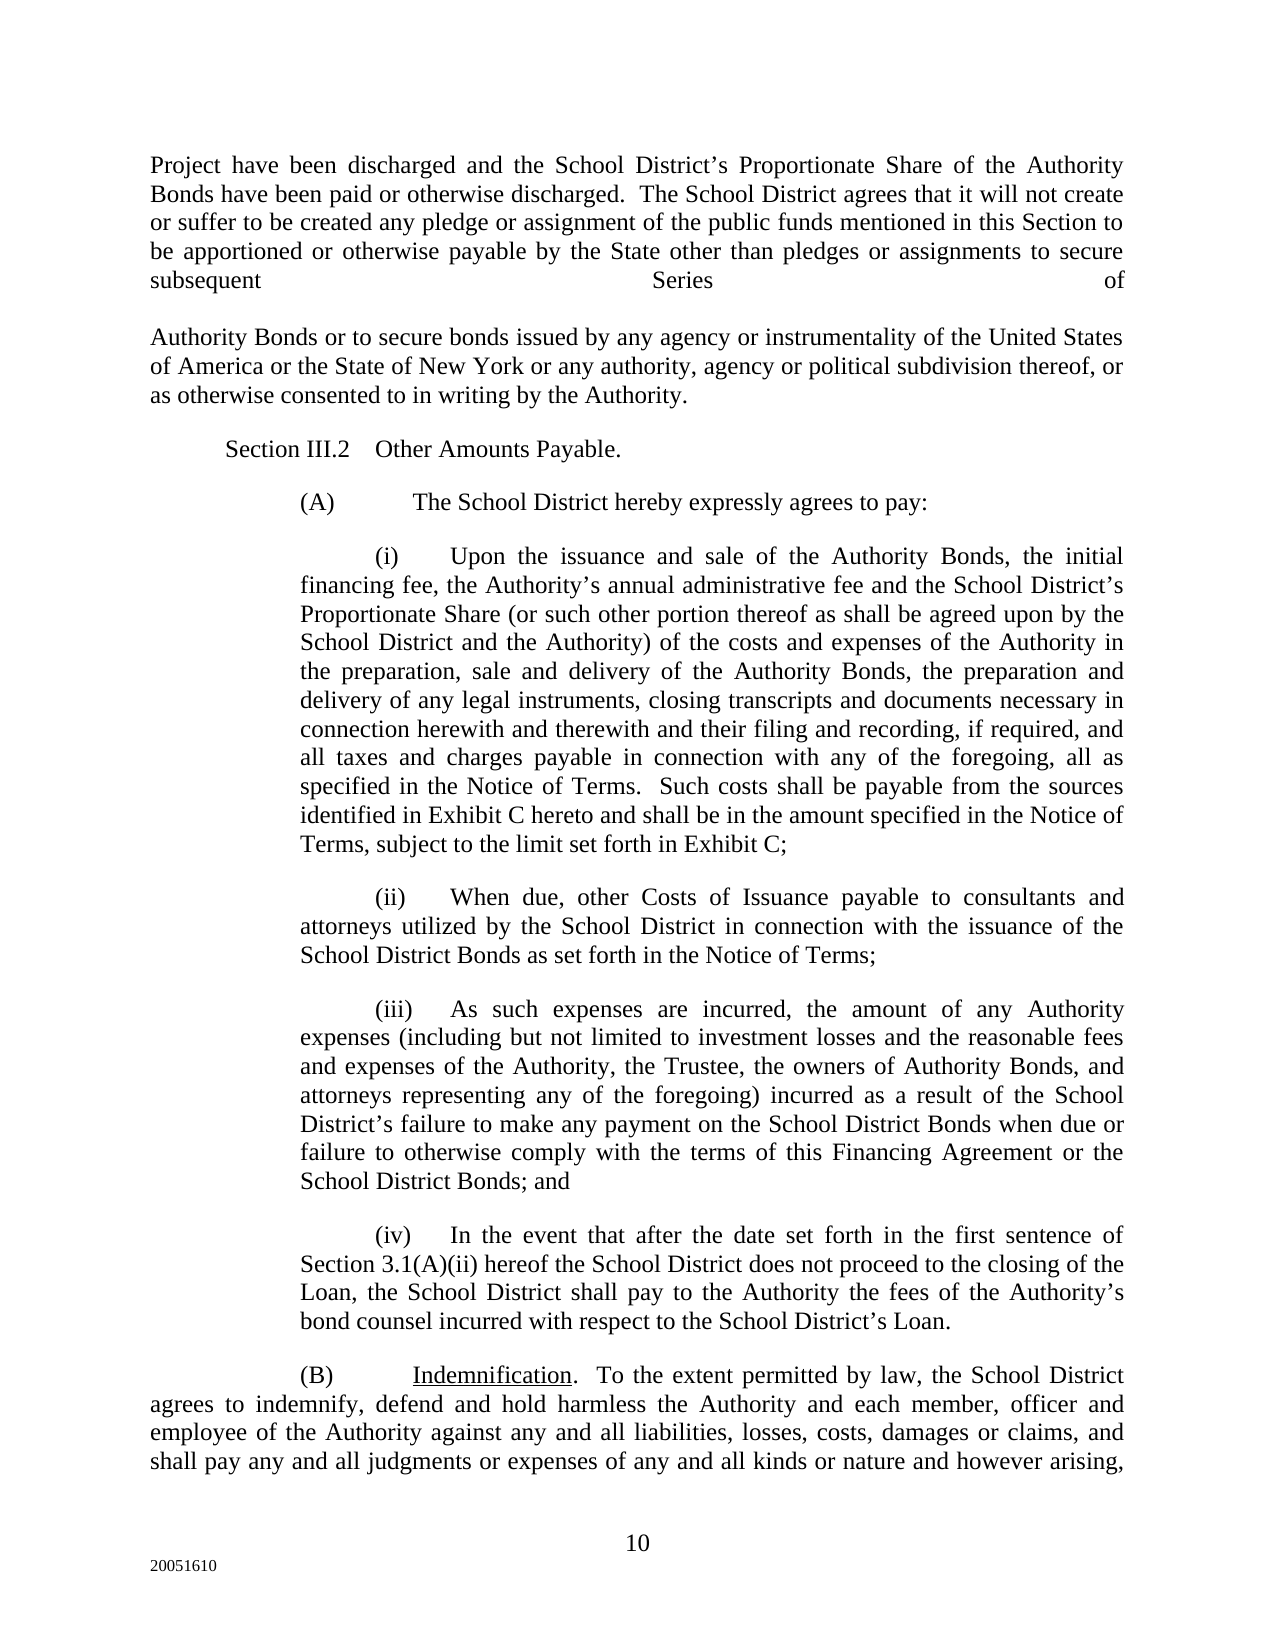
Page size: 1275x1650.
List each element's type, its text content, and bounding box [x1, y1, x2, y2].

text Upon the issuance and sale of the Authority Bonds, the initial financing fee, the Authority’s annual administrative fee and the School District’s Proportionate Share (or such other portion thereof as shall be agreed upon by the School District and the Authority) of the costs and expenses of the Authority in the preparation, sale and delivery of the Authority Bonds, the preparation and delivery of any legal instruments, closing transcripts and documents necessary in connection herewith and therewith and their filing and recording, if required, and all taxes and charges payable in connection with any of the foregoing, all as specified in the Notice of Terms. Such costs shall be payable from the sources identified in Exhibit C hereto and shall be in the amount specified in the Notice of Terms, subject to the limit set forth in Exhibit C; [300, 541, 1125, 857]
text The School District hereby expressly agrees to pay: [150, 487, 1125, 516]
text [150, 1360, 1125, 1475]
text When due, other Costs of Issuance payable to consultants and attorneys utilized by the School District in connection with the issuance of the School District Bonds as set forth in the Notice of Terms; [300, 882, 1125, 969]
text In the event that after the date set forth in the first sentence of Section 3.1(A)(ii) hereof the School District does not proceed to the closing of the Loan, the School District shall pay to the Authority the fees of the Authority’s bond counsel incurred with respect to the School District’s Loan. [300, 1220, 1125, 1335]
text As such expenses are incurred, the amount of any Authority expenses (including but not limited to investment losses and the reasonable fees and expenses of the Authority, the Trustee, the owners of Authority Bonds, and attorneys representing any of the foregoing) incurred as a result of the School District’s failure to make any payment on the School District Bonds when due or failure to otherwise comply with the terms of this Financing Agreement or the School District Bonds; and [300, 994, 1125, 1195]
text Other Amounts Payable. [150, 434, 1125, 462]
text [150, 150, 1125, 409]
